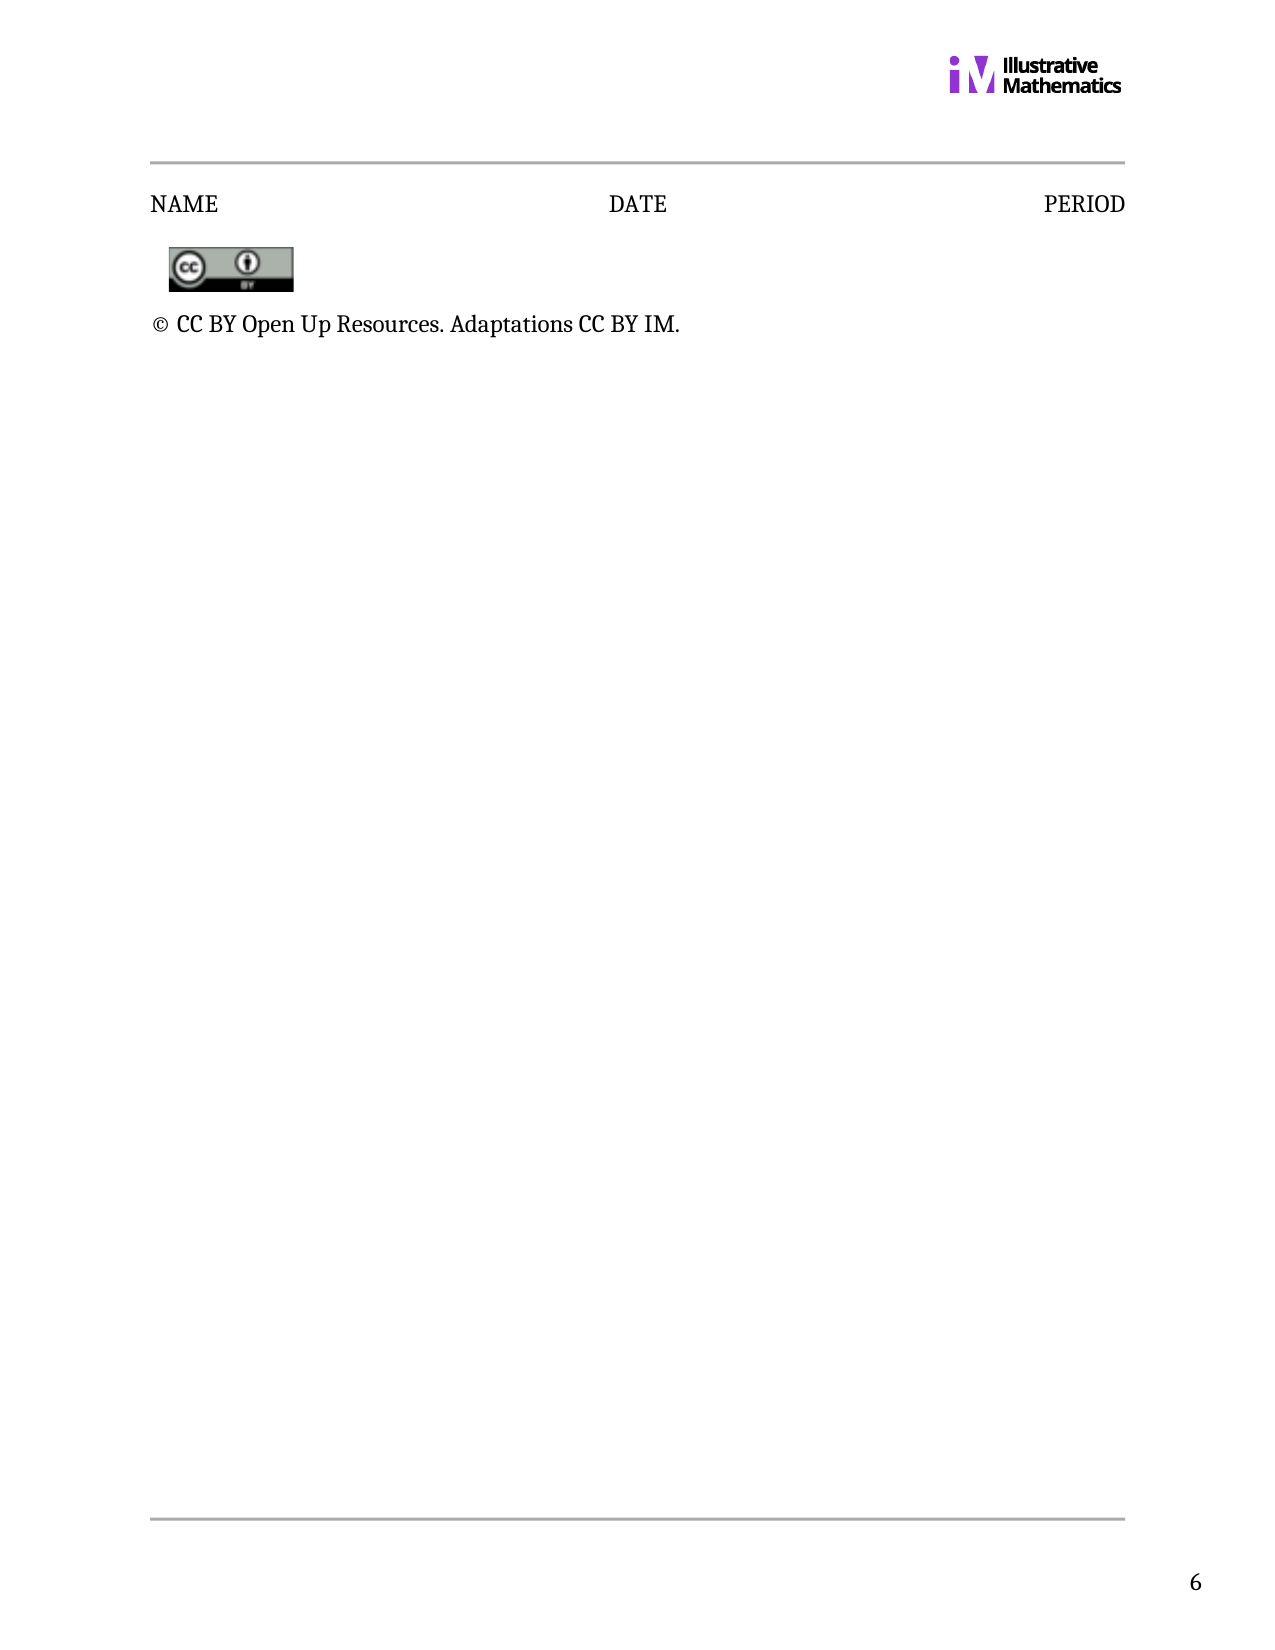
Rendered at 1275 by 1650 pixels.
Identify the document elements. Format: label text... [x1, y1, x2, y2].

text © CC BY Open Up Resources. Adaptations CC BY IM. [150, 310, 1125, 339]
picture [168, 247, 294, 292]
picture [949, 55, 1121, 93]
